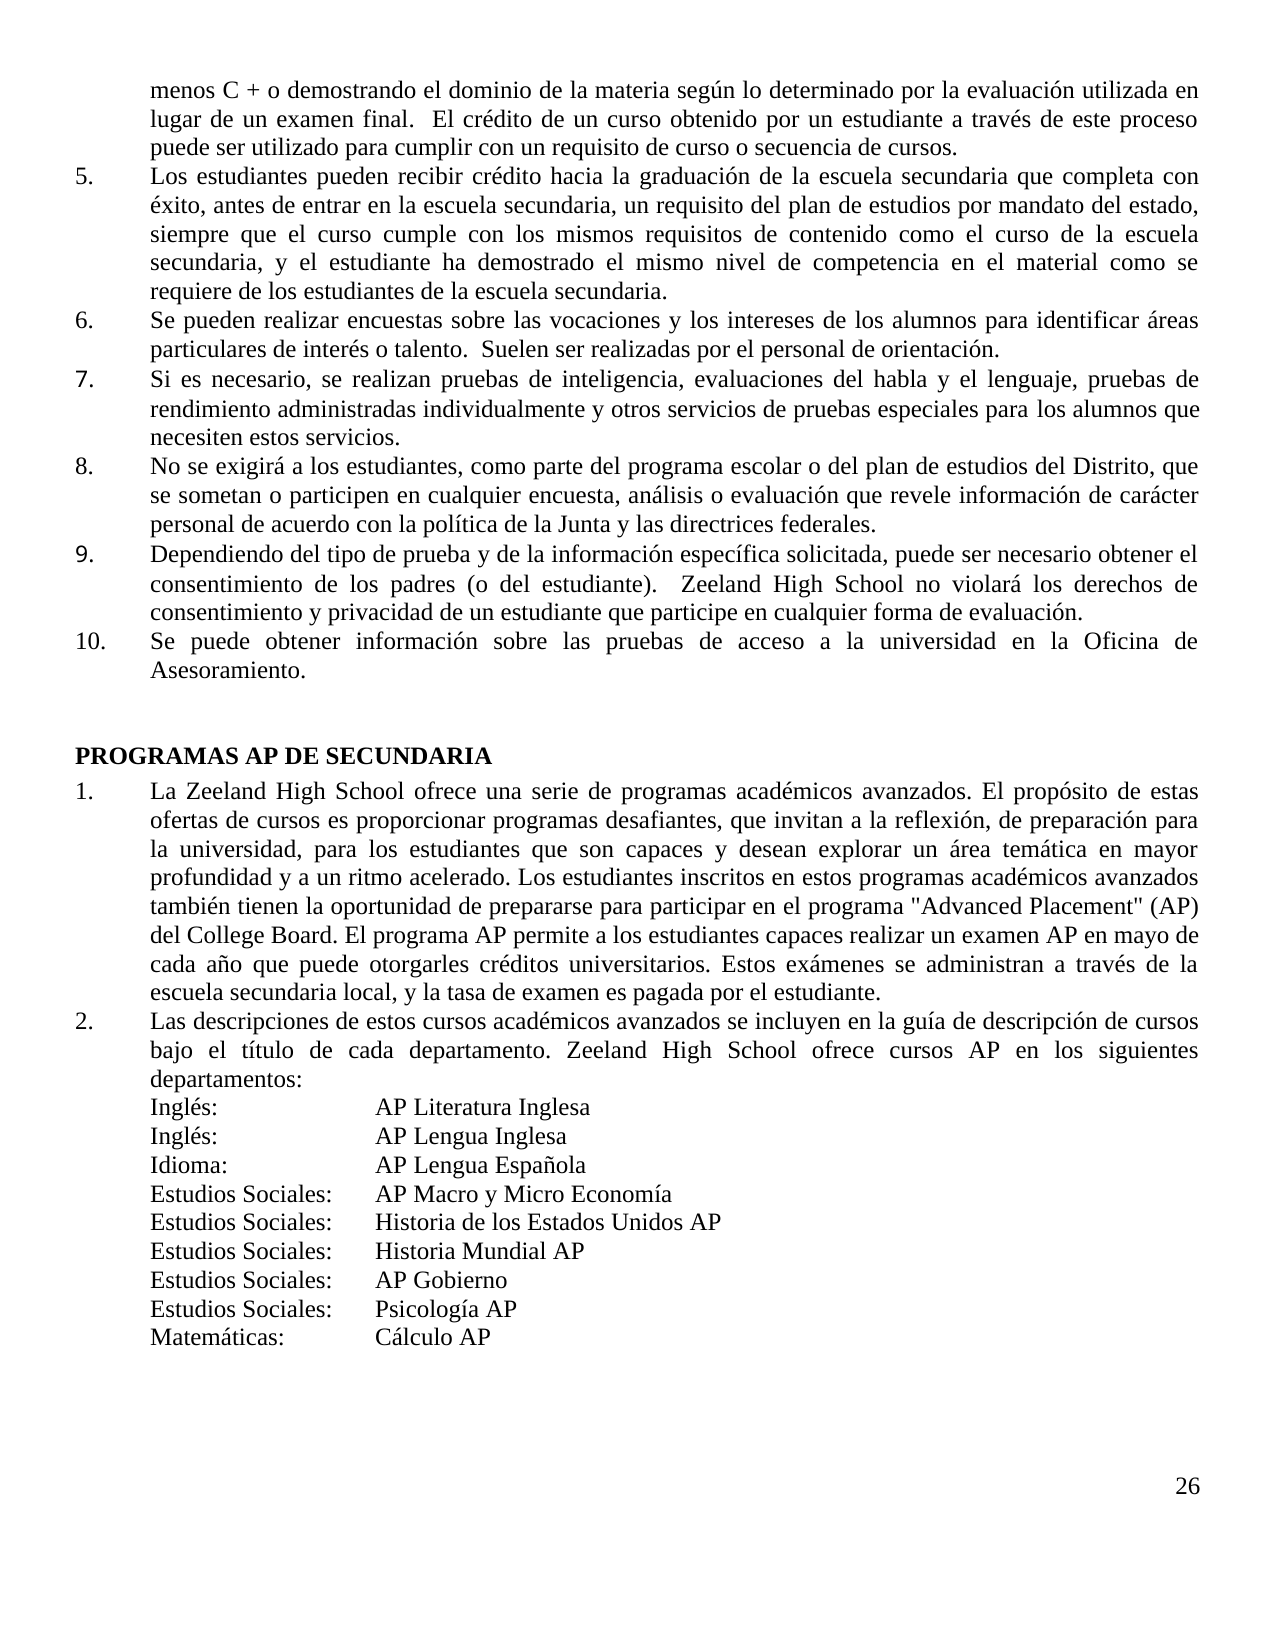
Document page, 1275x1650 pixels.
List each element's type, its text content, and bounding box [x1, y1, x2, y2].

text Matemáticas: Cálculo AP [75, 1322, 1200, 1351]
subtitle PROGRAMAS AP DE SECUNDARIA [75, 741, 1200, 770]
list No se exigirá a los estudiantes, como parte del programa escolar o del plan de estudios del Distrito, que se sometan o participen en cualquier encuesta, análisis o evaluación que revele información de carácter personal de acuerdo con la política de la Junta y las directrices federales. [75, 451, 1200, 537]
text Estudios Sociales: AP Gobierno [75, 1265, 1200, 1294]
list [75, 75, 1200, 161]
text Estudios Sociales: Historia de los Estados Unidos AP [75, 1207, 1200, 1236]
text Estudios Sociales: Psicología AP [75, 1294, 1200, 1322]
list Las descripciones de estos cursos académicos avanzados se incluyen en la guía de descripción de cursos bajo el título de cada departamento. Zeeland High School ofrece cursos AP en los siguientes departamentos: [75, 1006, 1200, 1092]
list Dependiendo del tipo de prueba y de la información específica solicitada, puede ser necesario obtener el consentimiento de los padres (o del estudiante). Zeeland High School no violará los derechos de consentimiento y privacidad de un estudiante que participe en cualquier forma de evaluación. [75, 537, 1200, 626]
text Estudios Sociales: Historia Mundial AP [75, 1236, 1200, 1265]
list Los estudiantes pueden recibir crédito hacia la graduación de la escuela secundaria que completa con éxito, antes de entrar en la escuela secundaria, un requisito del plan de estudios por mandato del estado, siempre que el curso cumple con los mismos requisitos de contenido como el curso de la escuela secundaria, y el estudiante ha demostrado el mismo nivel de competencia en el material como se requiere de los estudiantes de la escuela secundaria. [75, 161, 1200, 305]
list Si es necesario, se realizan pruebas de inteligencia, evaluaciones del habla y el lenguaje, pruebas de rendimiento administradas individualmente y otros servicios de pruebas especiales para los alumnos que necesiten estos servicios. [75, 362, 1200, 451]
text Estudios Sociales: AP Macro y Micro Economía [75, 1179, 1200, 1207]
list Se pueden realizar encuestas sobre las vocaciones y los intereses de los alumnos para identificar áreas particulares de interés o talento. Suelen ser realizadas por el personal de orientación. [75, 305, 1200, 362]
text Idioma: AP Lengua Española [75, 1150, 1200, 1179]
list La Zeeland High School ofrece una serie de programas académicos avanzados. El propósito de estas ofertas de cursos es proporcionar programas desafiantes, que invitan a la reflexión, de preparación para la universidad, para los estudiantes que son capaces y desean explorar un área temática en mayor profundidad y a un ritmo acelerado. Los estudiantes inscritos en estos programas académicos avanzados también tienen la oportunidad de prepararse para participar en el programa "Advanced Placement" (AP) del College Board. El programa AP permite a los estudiantes capaces realizar un examen AP en mayo de cada año que puede otorgarles créditos universitarios. Estos exámenes se administran a través de la escuela secundaria local, y la tasa de examen es pagada por el estudiante. [75, 776, 1200, 1006]
text Inglés: AP Lengua Inglesa [75, 1121, 1200, 1150]
text Inglés: AP Literatura Inglesa [75, 1092, 1200, 1121]
list Se puede obtener información sobre las pruebas de acceso a la universidad en la Oficina de Asesoramiento. [75, 626, 1200, 684]
